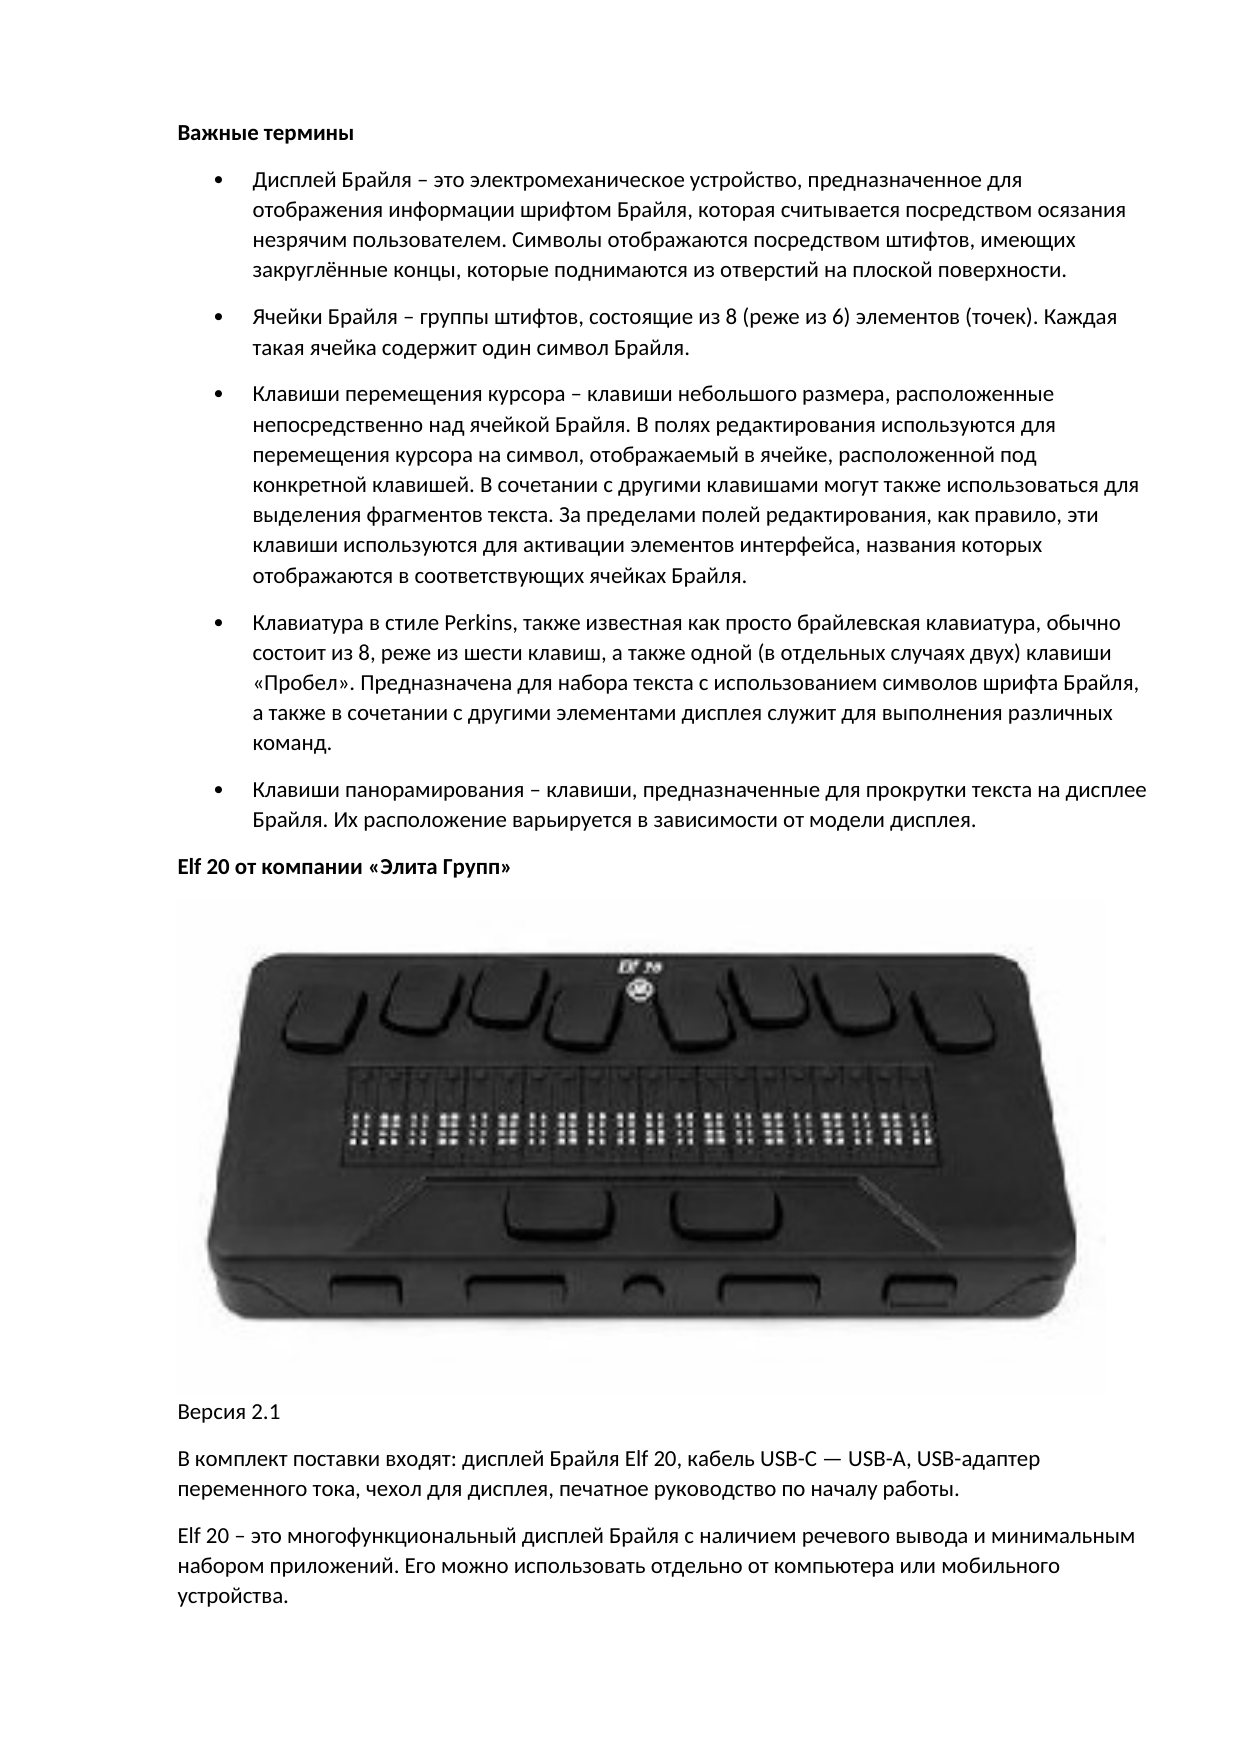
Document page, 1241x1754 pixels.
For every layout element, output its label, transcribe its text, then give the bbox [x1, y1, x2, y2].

list Ячейки Брайля – группы штифтов, состоящие из 8 (реже из 6) элементов (точек). Каждая такая ячейка содержит один символ Брайля. [215, 302, 1152, 361]
text В комплект поставки входят: дисплей Брайля Elf 20, кабель USB-C — USB-A, USB-адаптер переменного тока, чехол для дисплея, печатное руководство по началу работы. [177, 1444, 1152, 1502]
list Клавиатура в стиле Perkins, также известная как просто брайлевская клавиатура, обычно состоит из 8, реже из шести клавиш, а также одной (в отдельных случаях двух) клавиши «Пробел». Предназначена для набора текста с использованием символов шрифта Брайля, а также в сочетании с другими элементами дисплея служит для выполнения различных команд. [215, 608, 1152, 757]
text Elf 20 от компании «Элита Групп» [177, 852, 1152, 881]
list Дисплей Брайля – это электромеханическое устройство, предназначенное для отображения информации шрифтом Брайля, которая считывается посредством осязания незрячим пользователем. Символы отображаются посредством штифтов, имеющих закруглённые концы, которые поднимаются из отверстий на плоской поверхности. [215, 165, 1152, 284]
list Клавиши панорамирования – клавиши, предназначенные для прокрутки текста на дисплее Брайля. Их расположение варьируется в зависимости от модели дисплея. [215, 775, 1152, 834]
text Elf 20 – это многофункциональный дисплей Брайля с наличием речевого вывода и минимальным набором приложений. Его можно использовать отдельно от компьютера или мобильного устройства. [177, 1521, 1152, 1609]
list Клавиши перемещения курсора – клавиши небольшого размера, расположенные непосредственно над ячейкой Брайля. В полях редактирования используются для перемещения курсора на символ, отображаемый в ячейке, расположенной под конкретной клавишей. В сочетании с другими клавишами могут также использоваться для выделения фрагментов текста. За пределами полей редактирования, как правило, эти клавиши используются для активации элементов интерфейса, названия которых отображаются в соответствующих ячейках Брайля. [215, 379, 1152, 589]
text Важные термины [177, 118, 1152, 146]
picture [177, 899, 1106, 1395]
